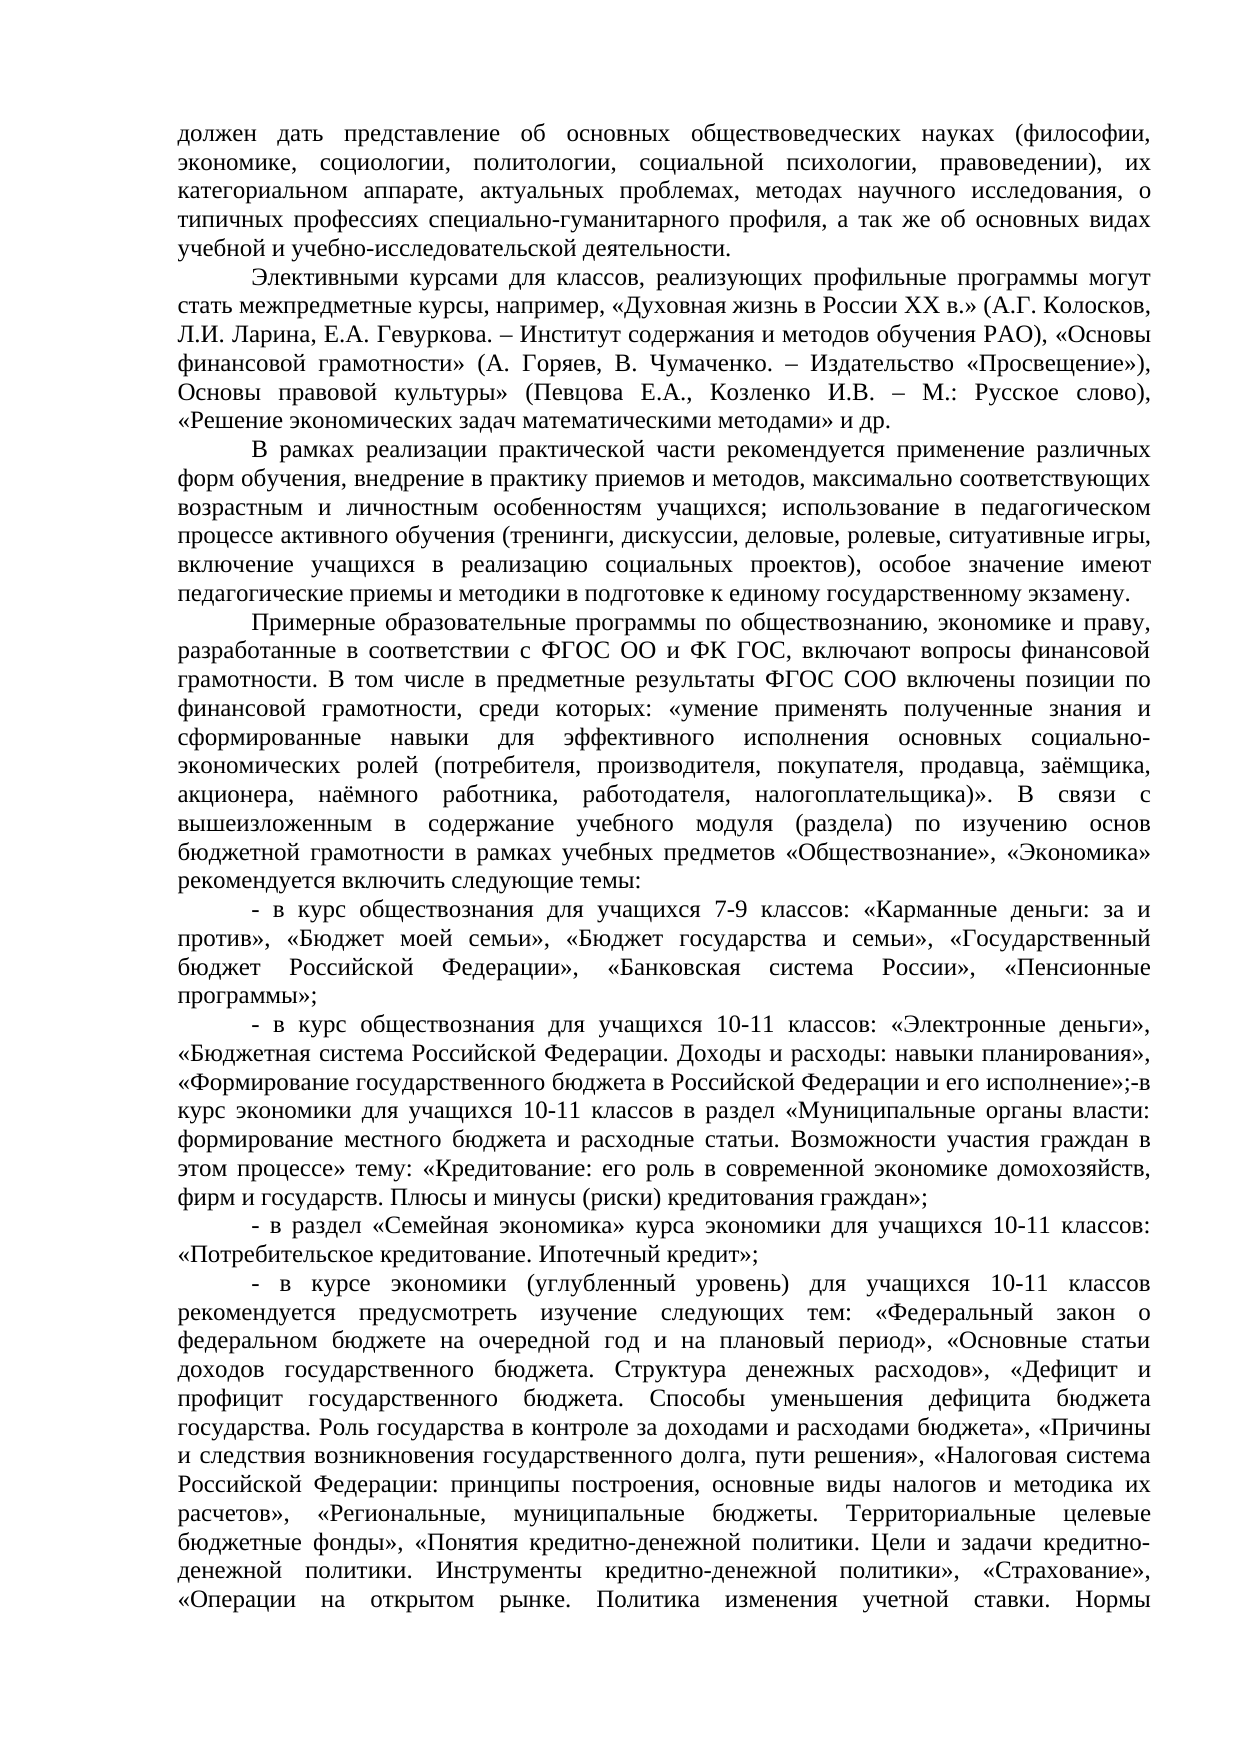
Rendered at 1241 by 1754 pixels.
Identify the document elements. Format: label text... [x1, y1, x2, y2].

text - в курс обществознания для учащихся 10-11 классов: «Электронные деньги», «Бюджетная система Российской Федерации. Доходы и расходы: навыки планирования», «Формирование государственного бюджета в Российской Федерации и его исполнение»;-в курс экономики для учащихся 10-11 классов в раздел «Муниципальные органы власти: формирование местного бюджета и расходные статьи. Возможности участия граждан в этом процессе» тему: «Кредитование: его роль в современной экономике домохозяйств, фирм и государств. Плюсы и минусы (риски) кредитования граждан»; [177, 1009, 1152, 1211]
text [177, 118, 1152, 262]
text Элективными курсами для классов, реализующих профильные программы могут стать межпредметные курсы, например, «Духовная жизнь в России XX в.» (А.Г. Колосков, Л.И. Ларина, Е.А. Гевуркова. – Институт содержания и методов обучения РАО), «Основы финансовой грамотности» (А. Горяев, В. Чумаченко. – Издательство «Просвещение»), Основы правовой культуры» (Певцова Е.А., Козленко И.В. – М.: Русское слово), «Решение экономических задач математическими методами» и др. [177, 262, 1152, 434]
text В рамках реализации практической части рекомендуется применение различных форм обучения, внедрение в практику приемов и методов, максимально соответствующих возрастным и личностным особенностям учащихся; использование в педагогическом процессе активного обучения (тренинги, дискуссии, деловые, ролевые, ситуативные игры, включение учащихся в реализацию социальных проектов), особое значение имеют педагогические приемы и методики в подготовке к единому государственному экзамену. [177, 434, 1152, 607]
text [177, 1268, 1152, 1613]
text - в раздел «Семейная экономика» курса экономики для учащихся 10-11 классов: «Потребительское кредитование. Ипотечный кредит»; [177, 1211, 1152, 1268]
text - в курс обществознания для учащихся 7-9 классов: «Карманные деньги: за и против», «Бюджет моей семьи», «Бюджет государства и семьи», «Государственный бюджет Российской Федерации», «Банковская система России», «Пенсионные программы»; [177, 894, 1152, 1009]
text Примерные образовательные программы по обществознанию, экономике и праву, разработанные в соответствии с ФГОС ОО и ФК ГОС, включают вопросы финансовой грамотности. В том числе в предметные результаты ФГОС СОО включены позиции по финансовой грамотности, среди которых: «умение применять полученные знания и сформированные навыки для эффективного исполнения основных социально-экономических ролей (потребителя, производителя, покупателя, продавца, заёмщика, акционера, наёмного работника, работодателя, налогоплательщика)». В связи с вышеизложенным в содержание учебного модуля (раздела) по изучению основ бюджетной грамотности в рамках учебных предметов «Обществознание», «Экономика» рекомендуется включить следующие темы: [177, 607, 1152, 894]
